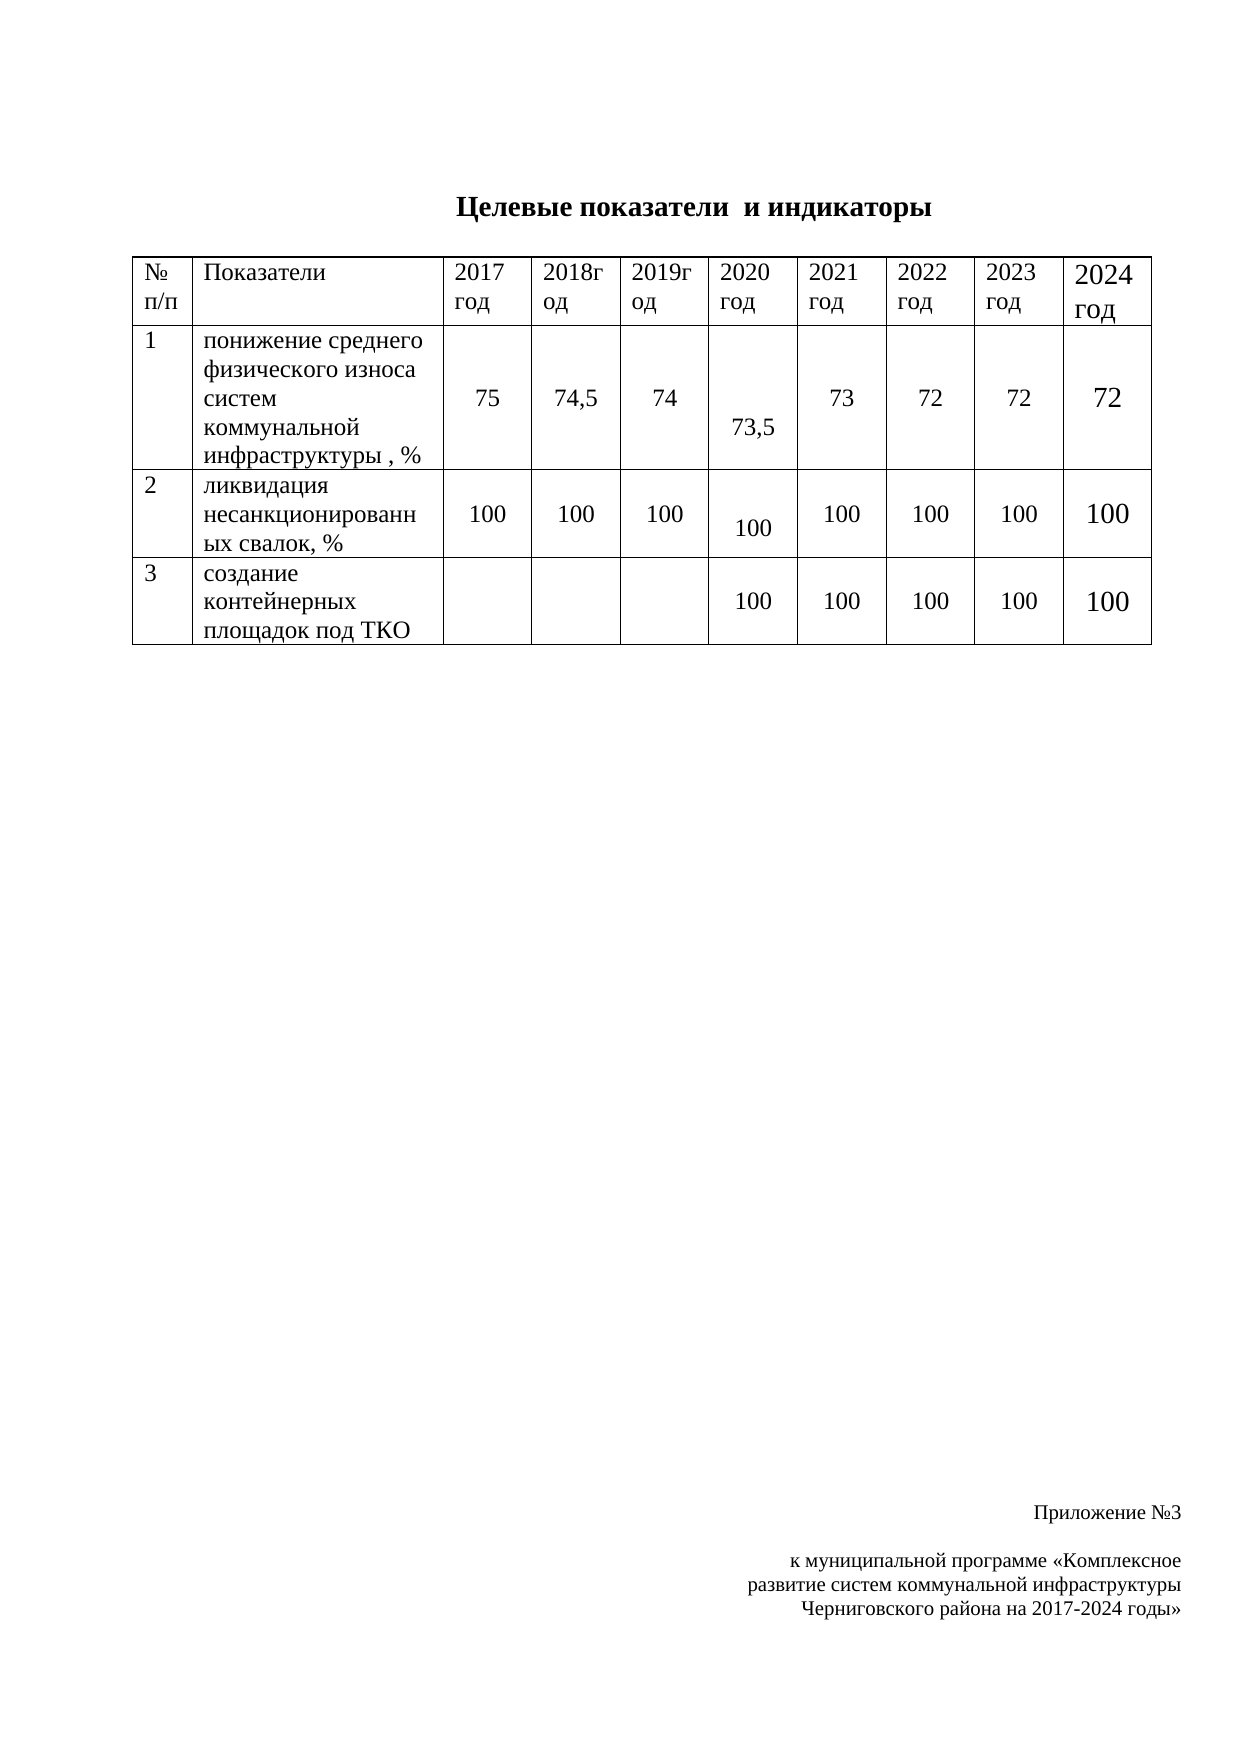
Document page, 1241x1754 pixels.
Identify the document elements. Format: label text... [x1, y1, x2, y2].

table_cell 100 [975, 558, 1063, 644]
table_cell создание контейнерных площадок под ТКО [193, 558, 443, 644]
table_cell 73 [798, 326, 886, 469]
table_cell 73,5 [709, 326, 797, 469]
table_cell 72 [975, 326, 1063, 469]
table_cell 100 [798, 470, 886, 557]
table_cell [444, 558, 531, 644]
table_cell 100 [1064, 470, 1151, 557]
table_header 2020 год [709, 258, 797, 324]
table_header 2022 год [887, 258, 974, 324]
text Целевые показатели и индикаторы [207, 189, 1181, 223]
table_header 2019год [621, 258, 708, 324]
table_cell 75 [444, 326, 531, 469]
text к муниципальной программе «Комплексное [207, 1548, 1181, 1572]
table_cell 100 [444, 470, 531, 557]
text Приложение №3 [207, 1500, 1181, 1524]
table_cell 74 [621, 326, 708, 469]
table_cell 72 [887, 326, 974, 469]
table_header 2021 год [798, 258, 886, 324]
table_cell [621, 558, 708, 644]
table_header 2024 год [1064, 258, 1151, 324]
table_cell 74,5 [532, 326, 620, 469]
table_cell 100 [532, 470, 620, 557]
table_cell 100 [1064, 558, 1151, 644]
table_cell 100 [709, 558, 797, 644]
table_cell 100 [621, 470, 708, 557]
table_cell 72 [1064, 326, 1151, 469]
text Черниговского района на 2017-2024 годы» [207, 1596, 1181, 1620]
table_cell [532, 558, 620, 644]
text развитие систем коммунальной инфраструктуры [207, 1572, 1181, 1596]
table_header Показатели [193, 258, 443, 324]
table_header № п/п [133, 258, 192, 324]
table_cell 3 [133, 558, 192, 644]
table_cell ликвидация несанкционированных свалок, % [193, 470, 443, 557]
table_cell 2 [133, 470, 192, 557]
table_cell 100 [798, 558, 886, 644]
table_cell 100 [887, 558, 974, 644]
table_header 2023 год [975, 258, 1063, 324]
table_header 2017 год [444, 258, 531, 324]
table_cell понижение среднего физического износа систем коммунальной инфраструктуры , % [193, 326, 443, 469]
table_cell 100 [975, 470, 1063, 557]
table_cell 100 [709, 470, 797, 557]
table_cell 1 [133, 326, 192, 469]
table_header 2018год [532, 258, 620, 324]
table_cell 100 [887, 470, 974, 557]
